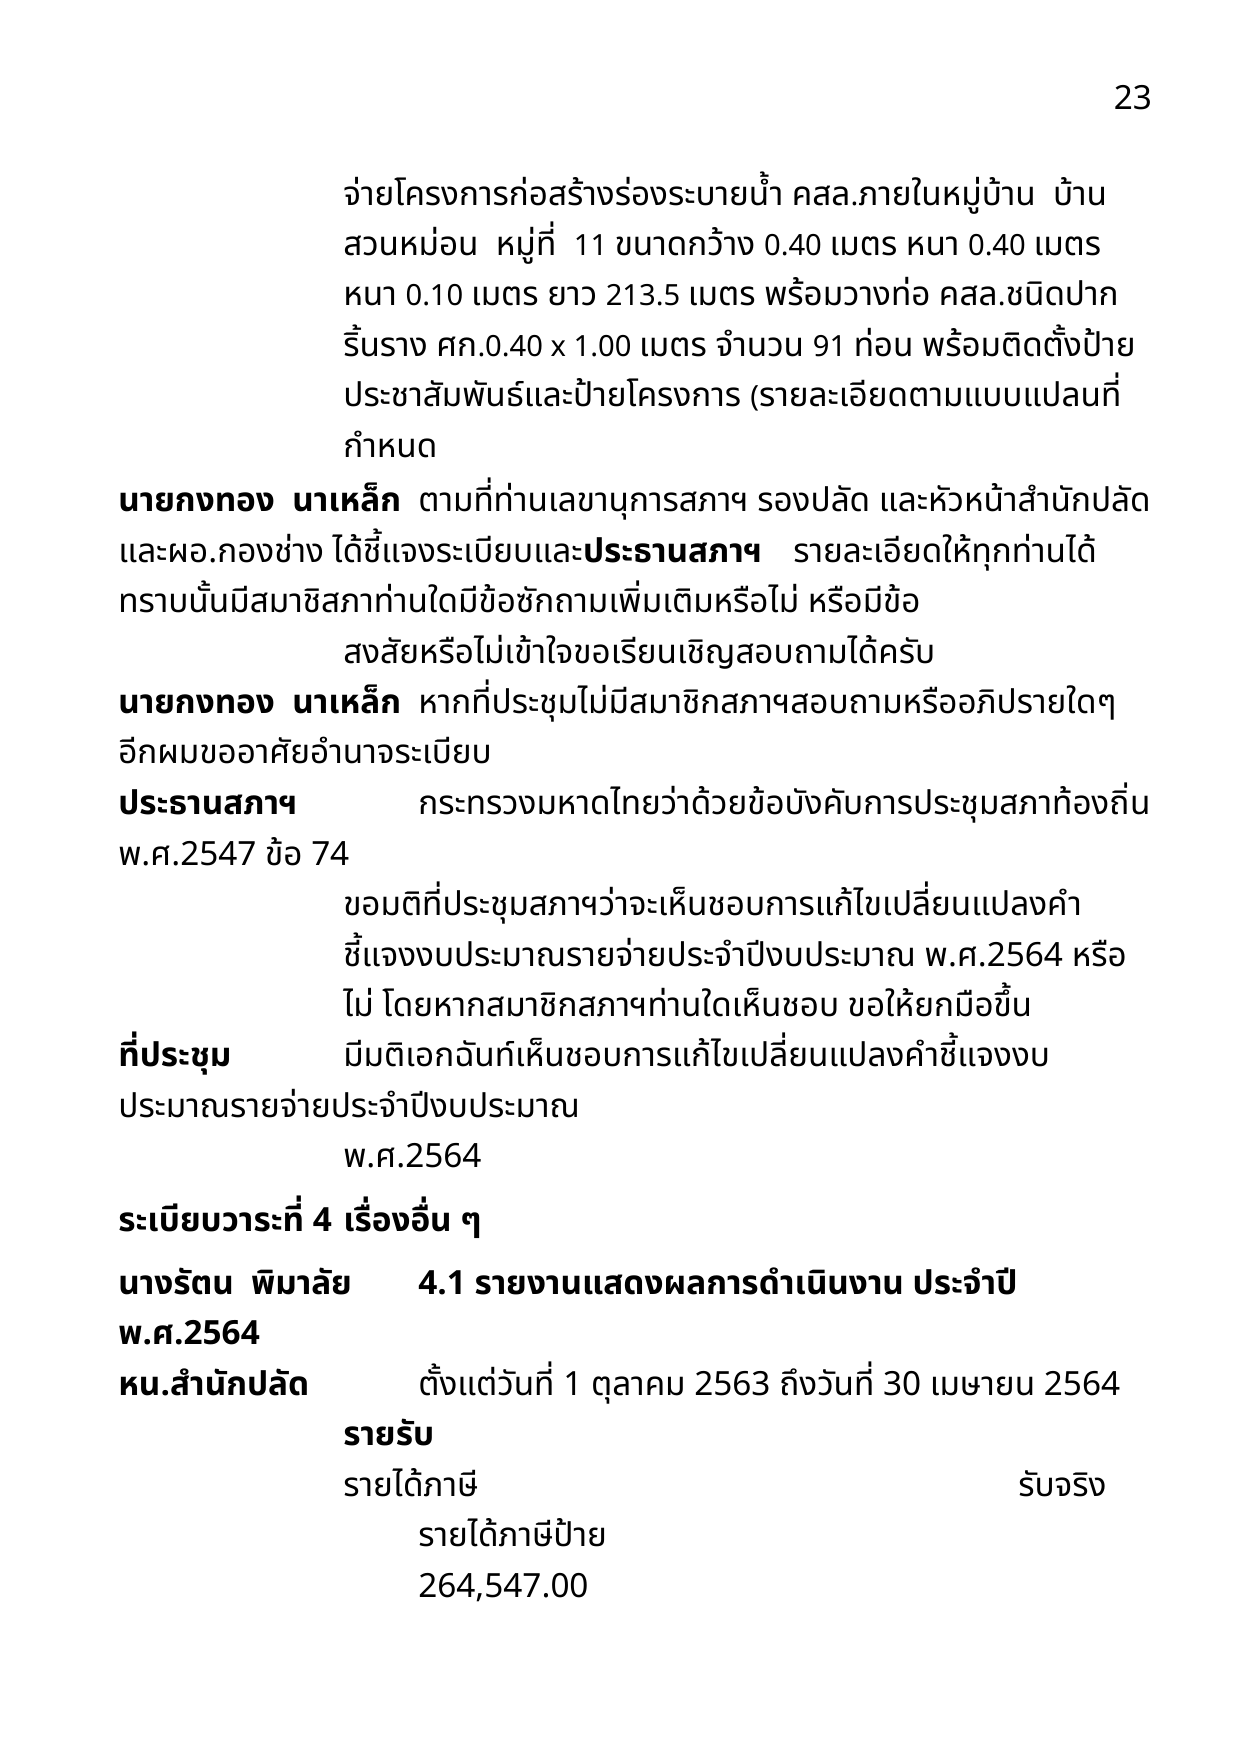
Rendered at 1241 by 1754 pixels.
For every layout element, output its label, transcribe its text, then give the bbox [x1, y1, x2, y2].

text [343, 169, 1152, 472]
text หน.สำนักปลัด ตั้งแต่วันที่ 1 ตุลาคม 2563 ถึงวันที่ 30 เมษายน 2564 [118, 1360, 1152, 1410]
text ที่ประชุม มีมติเอกฉันท์เห็นชอบการแก้ไขเปลี่ยนแปลงคำชี้แจงงบประมาณรายจ่ายประจำปีงบประมาณ [118, 1031, 1152, 1132]
text ขอมติที่ประชุมสภาฯว่าจะเห็นชอบการแก้ไขเปลี่ยนแปลงคำชี้แจงงบประมาณรายจ่ายประจำปีงบประมาณ พ.ศ.2564 หรือไม่ โดยหากสมาชิกสภาฯท่านใดเห็นชอบ ขอให้ยกมือขึ้น [343, 880, 1152, 1031]
text รายได้ภาษีป้าย 264,547.00 [343, 1511, 1152, 1607]
text ประธานสภาฯ กระทรวงมหาดไทยว่าด้วยข้อบังคับการประชุมสภาท้องถิ่น พ.ศ.2547 ข้อ 74 [118, 779, 1152, 880]
text พ.ศ.2564 [268, 1132, 1152, 1183]
text นางรัตน พิมาลัย 4.1 รายงานแสดงผลการดำเนินงาน ประจำปี พ.ศ.2564 [118, 1258, 1152, 1360]
text สงสัยหรือไม่เข้าใจขอเรียนเชิญสอบถามได้ครับ [118, 628, 1152, 678]
text นายกงทอง นาเหล็ก ตามที่ท่านเลขานุการสภาฯ รองปลัด และหัวหน้าสำนักปลัด และผอ.กองช่าง ได้ชี้แจงระเบียบและประธานสภาฯ รายละเอียดให้ทุกท่านได้ทราบนั้นมีสมาชิสภาท่านใดมีข้อซักถามเพิ่มเติมหรือไม่ หรือมีข้อ [118, 476, 1152, 628]
text รายได้ภาษี รับจริง [118, 1461, 1152, 1511]
text นายกงทอง นาเหล็ก หากที่ประชุมไม่มีสมาชิกสภาฯสอบถามหรืออภิปรายใดๆ อีกผมขออาศัยอำนาจระเบียบ [118, 678, 1152, 779]
text ระเบียบวาระที่ 4 เรื่องอื่น ๆ [118, 1195, 1152, 1246]
text รายรับ [118, 1410, 1152, 1461]
